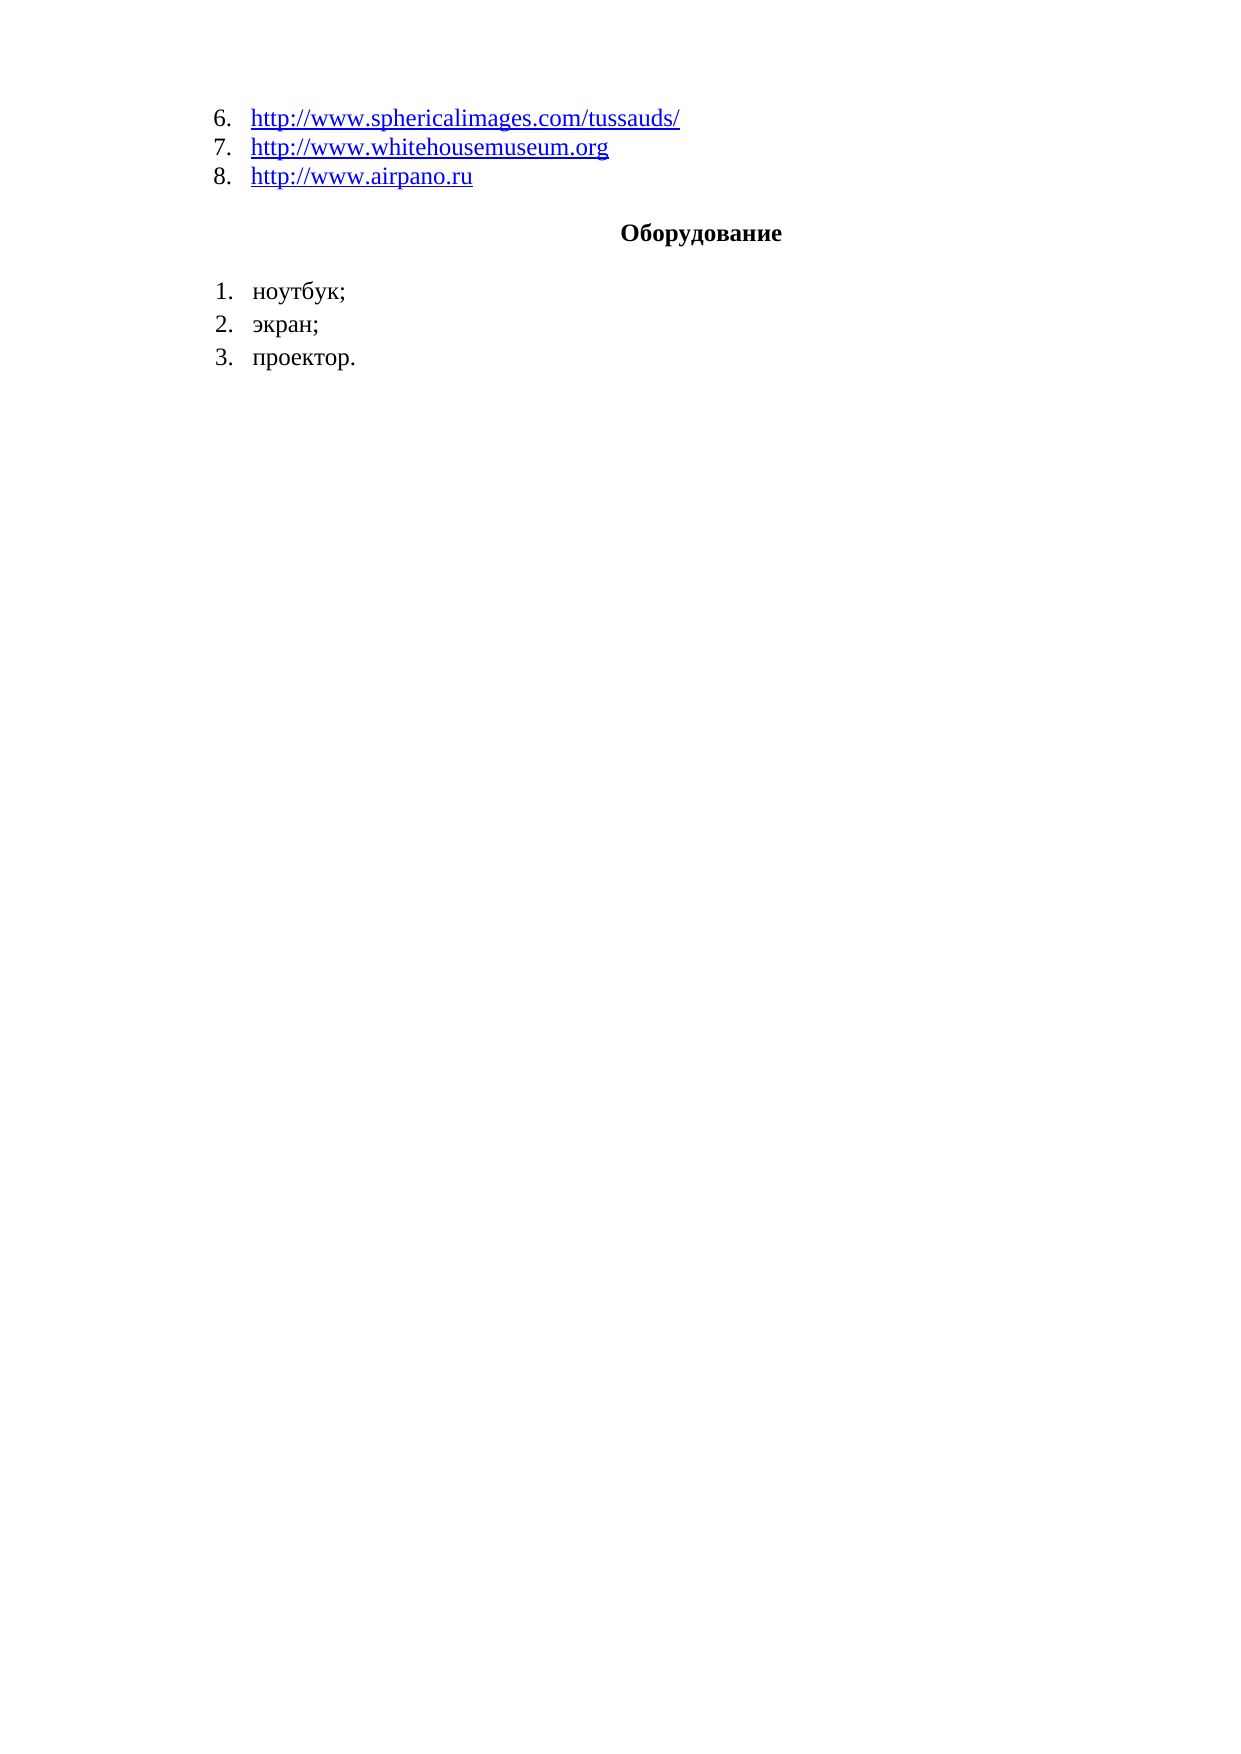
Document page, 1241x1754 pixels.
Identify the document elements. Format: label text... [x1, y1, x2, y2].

list Оборудование [251, 218, 1152, 247]
list http://www.airpano.ru [213, 161, 1152, 190]
list проектор. [215, 342, 1152, 371]
list http://www.sphericalimages.com/tussauds/ [213, 103, 1152, 132]
list http://www.whitehousemuseum.org [213, 132, 1152, 161]
list ноутбук; [215, 276, 1152, 305]
list экран; [215, 309, 1152, 338]
